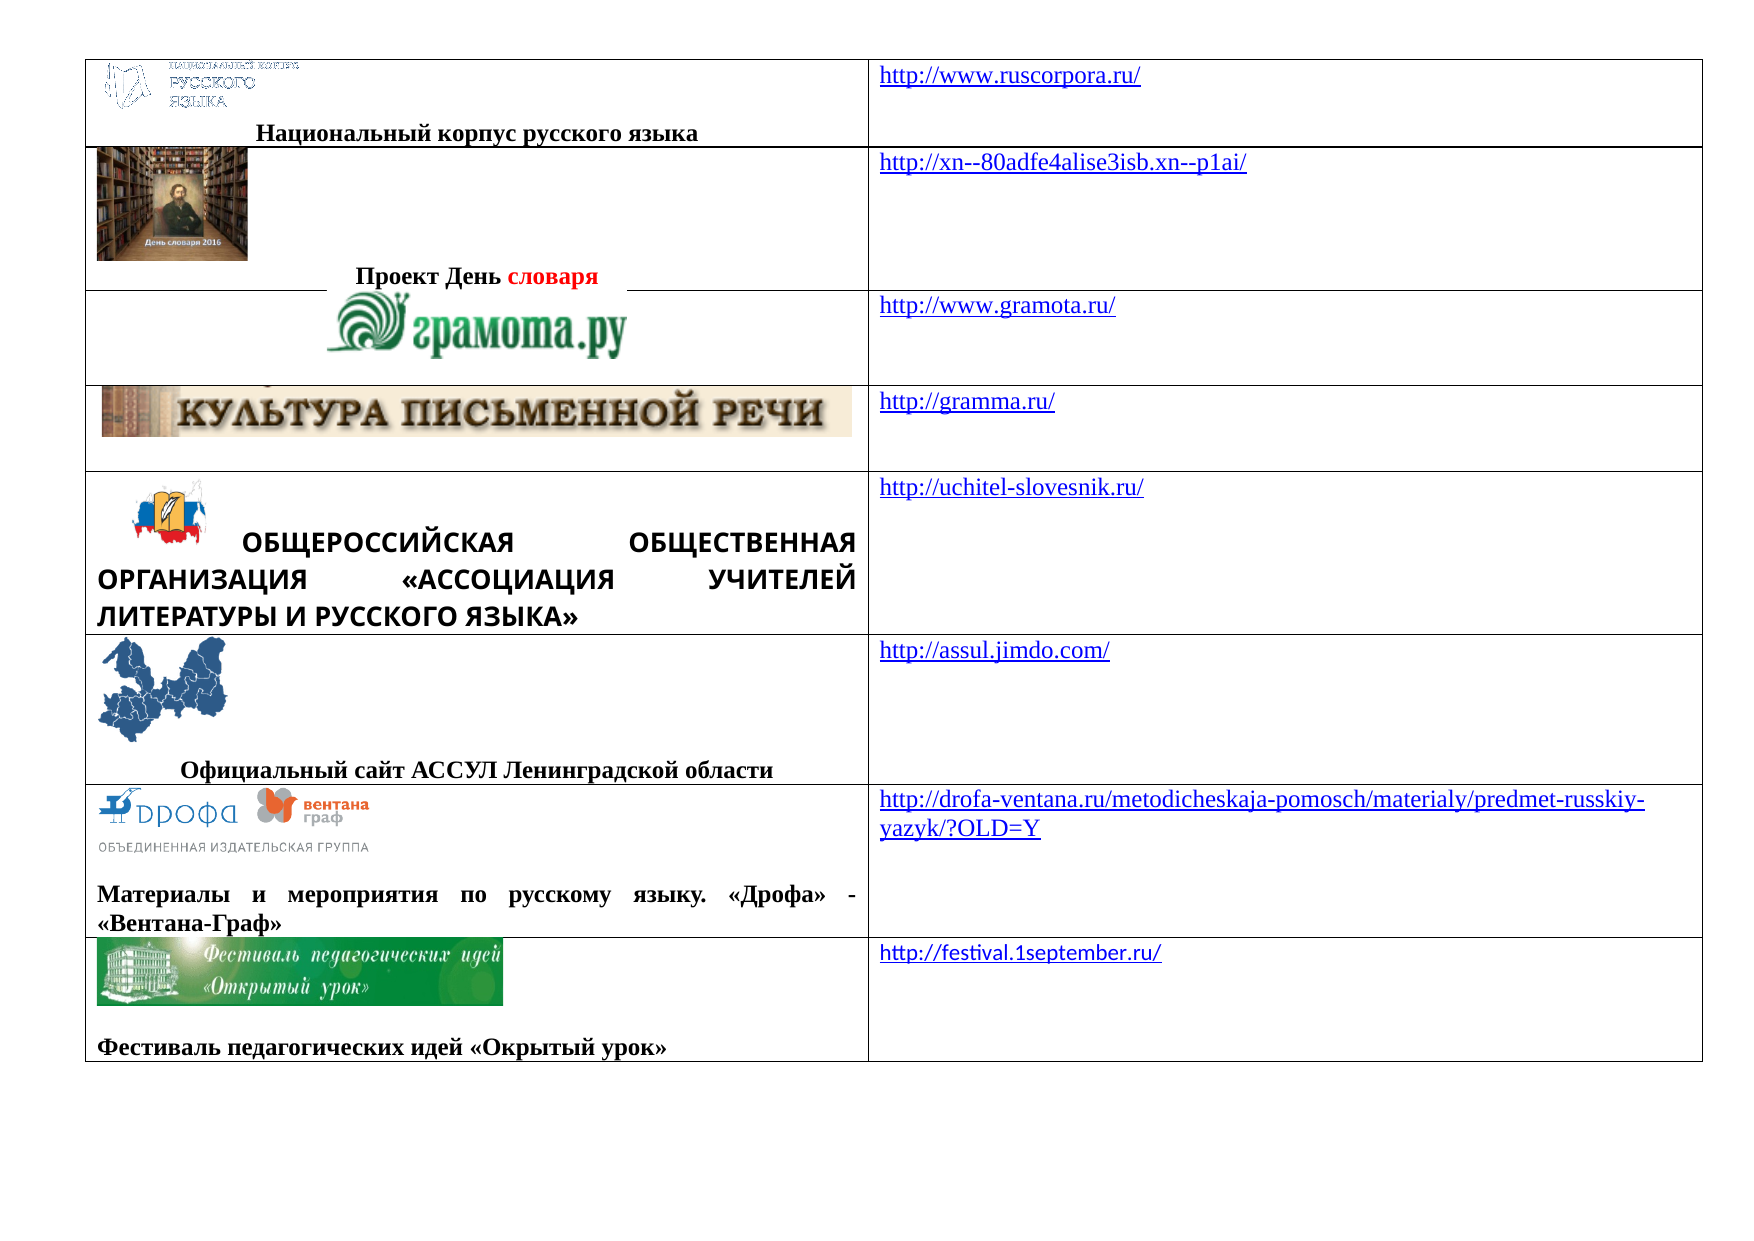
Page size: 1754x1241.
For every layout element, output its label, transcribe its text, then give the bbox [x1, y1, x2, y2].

picture [326, 290, 627, 359]
picture [101, 386, 852, 437]
table_cell http://xn--80adfe4alise3isb.xn--p1ai/ [869, 148, 1702, 289]
table_cell [86, 386, 868, 471]
table_cell http://drofa-ventana.ru/metodicheskaja-pomosch/materialy/predmet-russkiy-yazyk/?OLD=Y [869, 785, 1702, 937]
picture [96, 635, 229, 743]
table_cell http://festival.1september.ru/ [869, 938, 1702, 1061]
picture [96, 784, 372, 853]
table_cell http://www.gramota.ru/ [869, 291, 1702, 385]
table_cell http://assul.jimdo.com/ [869, 635, 1702, 783]
table_cell http://uchitel-slovesnik.ru/ [869, 472, 1702, 634]
table_cell http://gramma.ru/ [869, 386, 1702, 471]
table_cell [86, 291, 868, 385]
picture [96, 60, 301, 109]
picture [96, 471, 242, 553]
table_cell http://www.ruscorpora.ru/ [869, 60, 1702, 146]
picture [96, 937, 504, 1006]
picture [96, 147, 248, 261]
